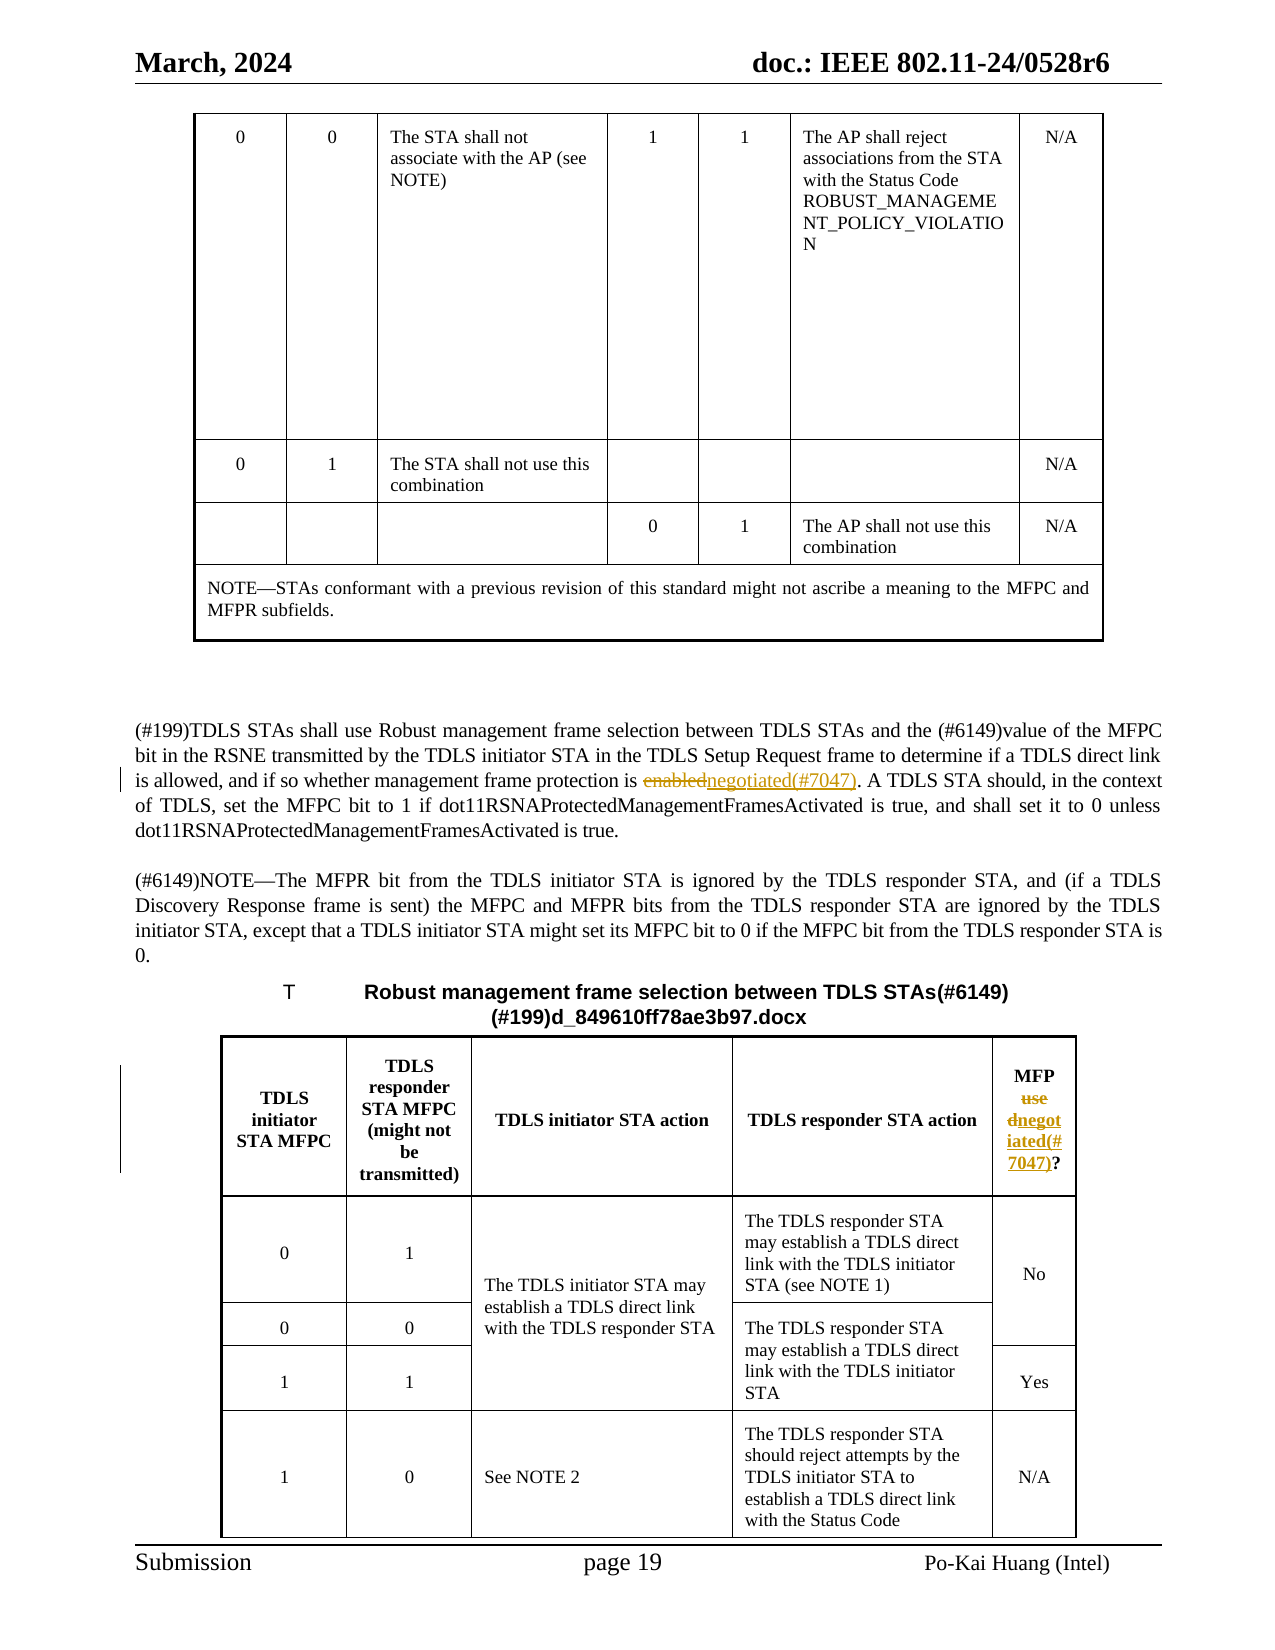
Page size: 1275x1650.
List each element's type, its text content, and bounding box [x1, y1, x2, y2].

table_cell 0 [223, 1303, 346, 1345]
table_cell N/A [1020, 440, 1102, 502]
table_cell The TDLS initiator STA may establish a TDLS direct link with the TDLS responder STA [472, 1197, 732, 1410]
table_cell TDLS initiator STA action [472, 1038, 732, 1194]
table_cell The TDLS responder STA may establish a TDLS direct link with the TDLS initiator STA [733, 1303, 992, 1410]
table_cell [699, 440, 790, 502]
table_cell 1 [608, 114, 698, 439]
table_cell 1 [223, 1346, 346, 1410]
table_cell 0 [223, 1197, 346, 1302]
table_cell The STA shall not use this combination [378, 440, 607, 502]
table_cell The STA shall not associate with the AP (see NOTE) [378, 114, 607, 439]
table_cell MFP ? [993, 1038, 1075, 1194]
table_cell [733, 1411, 992, 1537]
table_cell N/A [1020, 503, 1102, 564]
table_cell [608, 440, 698, 502]
table_cell 1 [347, 1197, 471, 1302]
table_cell The AP shall reject associations from the STA with the Status Code ROBUST_MANAGEMENT_POLICY_VIOLATION [791, 114, 1019, 439]
table_cell 0 [196, 114, 286, 439]
table_cell [287, 503, 377, 564]
table_cell No [993, 1197, 1075, 1345]
table_cell 1 [699, 114, 790, 439]
table_header Robust management frame selection between TDLS STAs(#6149)(#199) [222, 967, 1076, 1035]
table_cell 1 [347, 1346, 471, 1410]
table_cell 0 [608, 503, 698, 564]
table_cell 0 [196, 440, 286, 502]
table_cell 0 [347, 1303, 471, 1345]
table_cell Yes [993, 1346, 1075, 1410]
table_cell NOTE—STAs conformant with a previous revision of this standard might not ascribe a meaning to the MFPC and MFPR subfields. [196, 565, 1102, 639]
table_cell [196, 503, 286, 564]
table_cell 1 [223, 1411, 346, 1537]
table_cell 0 [287, 114, 377, 439]
table_cell The TDLS responder STA may establish a TDLS direct link with the TDLS initiator STA (see NOTE 1) [733, 1197, 992, 1302]
table_cell See NOTE 2 [472, 1411, 732, 1537]
table_cell 1 [699, 503, 790, 564]
table_cell TDLS responder STA action [733, 1038, 992, 1194]
table_cell [378, 503, 607, 564]
text (#199)TDLS STAs shall use Table 12-6 (Robust management frame selection between TDLS STAs(#6149)(#199)) and the (#6149)value of the MFPC bit in the RSNE transmitted by the TDLS initiator STA in the TDLS Setup Request frame to determine if a TDLS direct link is allowed, and if so whether management frame protection is . A TDLS STA should, in the context of TDLS, set the MFPC bit to 1 if dot11RSNAProtectedManagementFramesActivated is true, and shall set it to 0 unless dot11RSNAProtectedManagementFramesActivated is true. [135, 717, 1162, 842]
text (#6149)NOTE—The MFPR bit from the TDLS initiator STA is ignored by the TDLS responder STA, and (if a TDLS Discovery Response frame is sent) the MFPC and MFPR bits from the TDLS responder STA are ignored by the TDLS initiator STA, except that a TDLS initiator STA might set its MFPC bit to 0 if the MFPC bit from the TDLS responder STA is 0. [135, 867, 1162, 967]
table_cell 1 [287, 440, 377, 502]
table_cell The AP shall not use this combination [791, 503, 1019, 564]
table_cell 0 [347, 1411, 471, 1537]
table_cell [791, 440, 1019, 502]
table_cell N/A [1020, 114, 1102, 439]
table_cell N/A [993, 1411, 1075, 1537]
table_cell TDLS initiator STA MFPC [223, 1038, 346, 1194]
table_cell TDLS responder STA MFPC (might not be transmitted) [347, 1038, 471, 1194]
